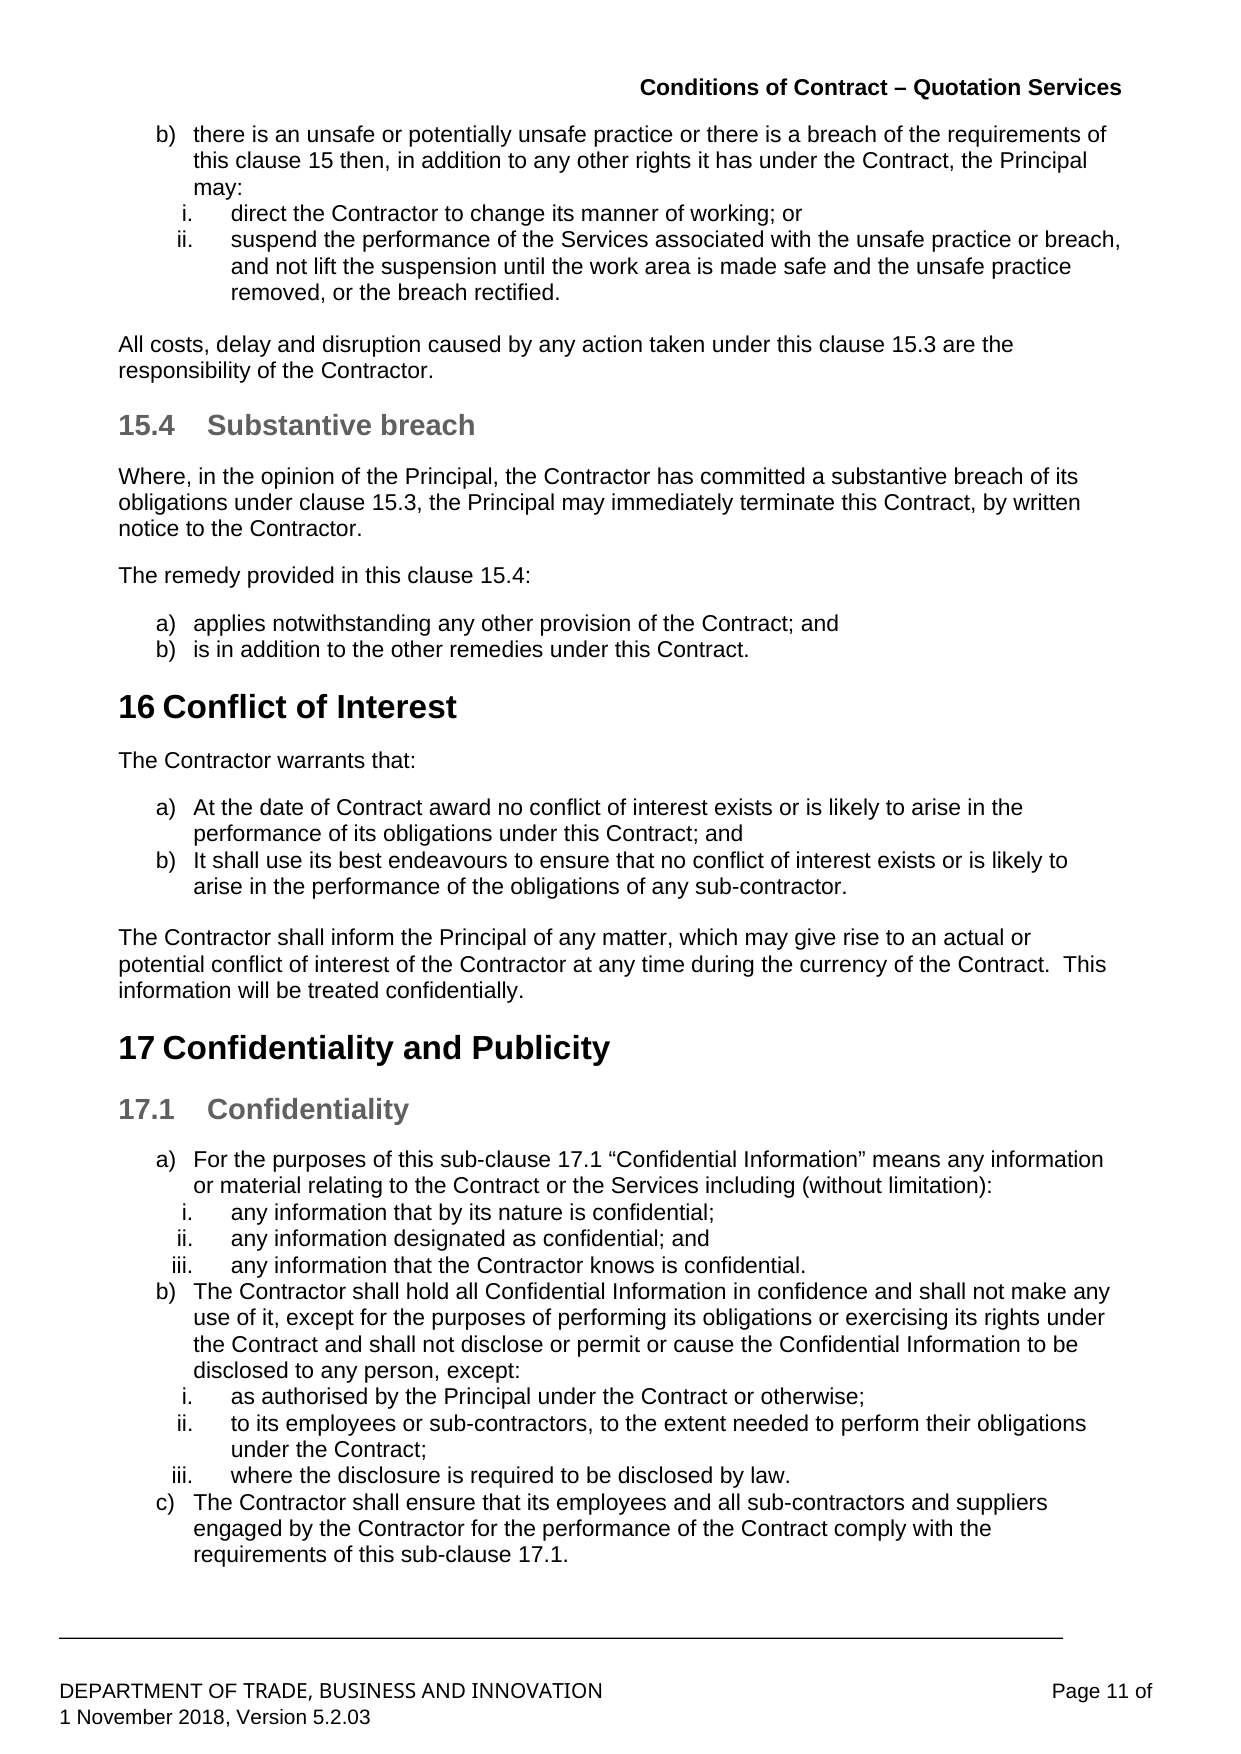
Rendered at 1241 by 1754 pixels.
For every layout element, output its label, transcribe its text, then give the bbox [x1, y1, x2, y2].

list any information designated as confidential; and [193, 1225, 1122, 1252]
subtitle Conflict of Interest [118, 687, 1122, 726]
list At the date of Contract award no conflict of interest exists or is likely to arise in the performance of its obligations under this Contract; and [156, 794, 1122, 847]
list For the purposes of this sub-clause 17.1 “Confidential Information” means any information or material relating to the Contract or the Services including (without limitation): [156, 1146, 1122, 1199]
list suspend the performance of the Services associated with the unsafe practice or breach, and not lift the suspension until the work area is made safe and the unsafe practice removed, or the breach rectified. [193, 226, 1122, 306]
text The Contractor warrants that: [118, 747, 1122, 773]
list applies notwithstanding any other provision of the Contract; and [156, 610, 1122, 636]
list The Contractor shall ensure that its employees and all sub-contractors and suppliers engaged by the Contractor for the performance of the Contract comply with the requirements of this sub-clause 17.1. [156, 1489, 1122, 1568]
subtitle Substantive breach [118, 408, 1122, 442]
list any information that by its nature is confidential; [193, 1199, 1122, 1225]
text All costs, delay and disruption caused by any action taken under this clause 15.3 are the responsibility of the Contractor. [118, 331, 1122, 383]
list any information that the Contractor knows is confidential. [193, 1252, 1122, 1278]
list there is an unsafe or potentially unsafe practice or there is a breach of the requirements of this clause 15 then, in addition to any other rights it has under the Contract, the Principal may: [156, 121, 1122, 200]
text The remedy provided in this clause 15.4: [118, 562, 1122, 589]
list direct the Contractor to change its manner of working; or [193, 200, 1122, 226]
subtitle Confidentiality and Publicity [118, 1028, 1122, 1067]
list It shall use its best endeavours to ensure that no conflict of interest exists or is likely to arise in the performance of the obligations of any sub-contractor. [156, 847, 1122, 899]
list as authorised by the Principal under the Contract or otherwise; [193, 1383, 1122, 1410]
text Where, in the opinion of the Principal, the Contractor has committed a substantive breach of its obligations under clause 15.3, the Principal may immediately terminate this Contract, by written notice to the Contractor. [118, 463, 1122, 542]
list The Contractor shall hold all Confidential Information in confidence and shall not make any use of it, except for the purposes of performing its obligations or exercising its rights under the Contract and shall not disclose or permit or cause the Confidential Information to be disclosed to any person, except: [156, 1278, 1122, 1383]
subtitle Confidentiality [118, 1092, 1122, 1125]
list where the disclosure is required to be disclosed by law. [193, 1462, 1122, 1489]
list is in addition to the other remedies under this Contract. [156, 636, 1122, 662]
list to its employees or sub-contractors, to the extent needed to perform their obligations under the Contract; [193, 1410, 1122, 1462]
text The Contractor shall inform the Principal of any matter, which may give rise to an actual or potential conflict of interest of the Contractor at any time during the currency of the Contract. This information will be treated confidentially. [118, 924, 1122, 1003]
